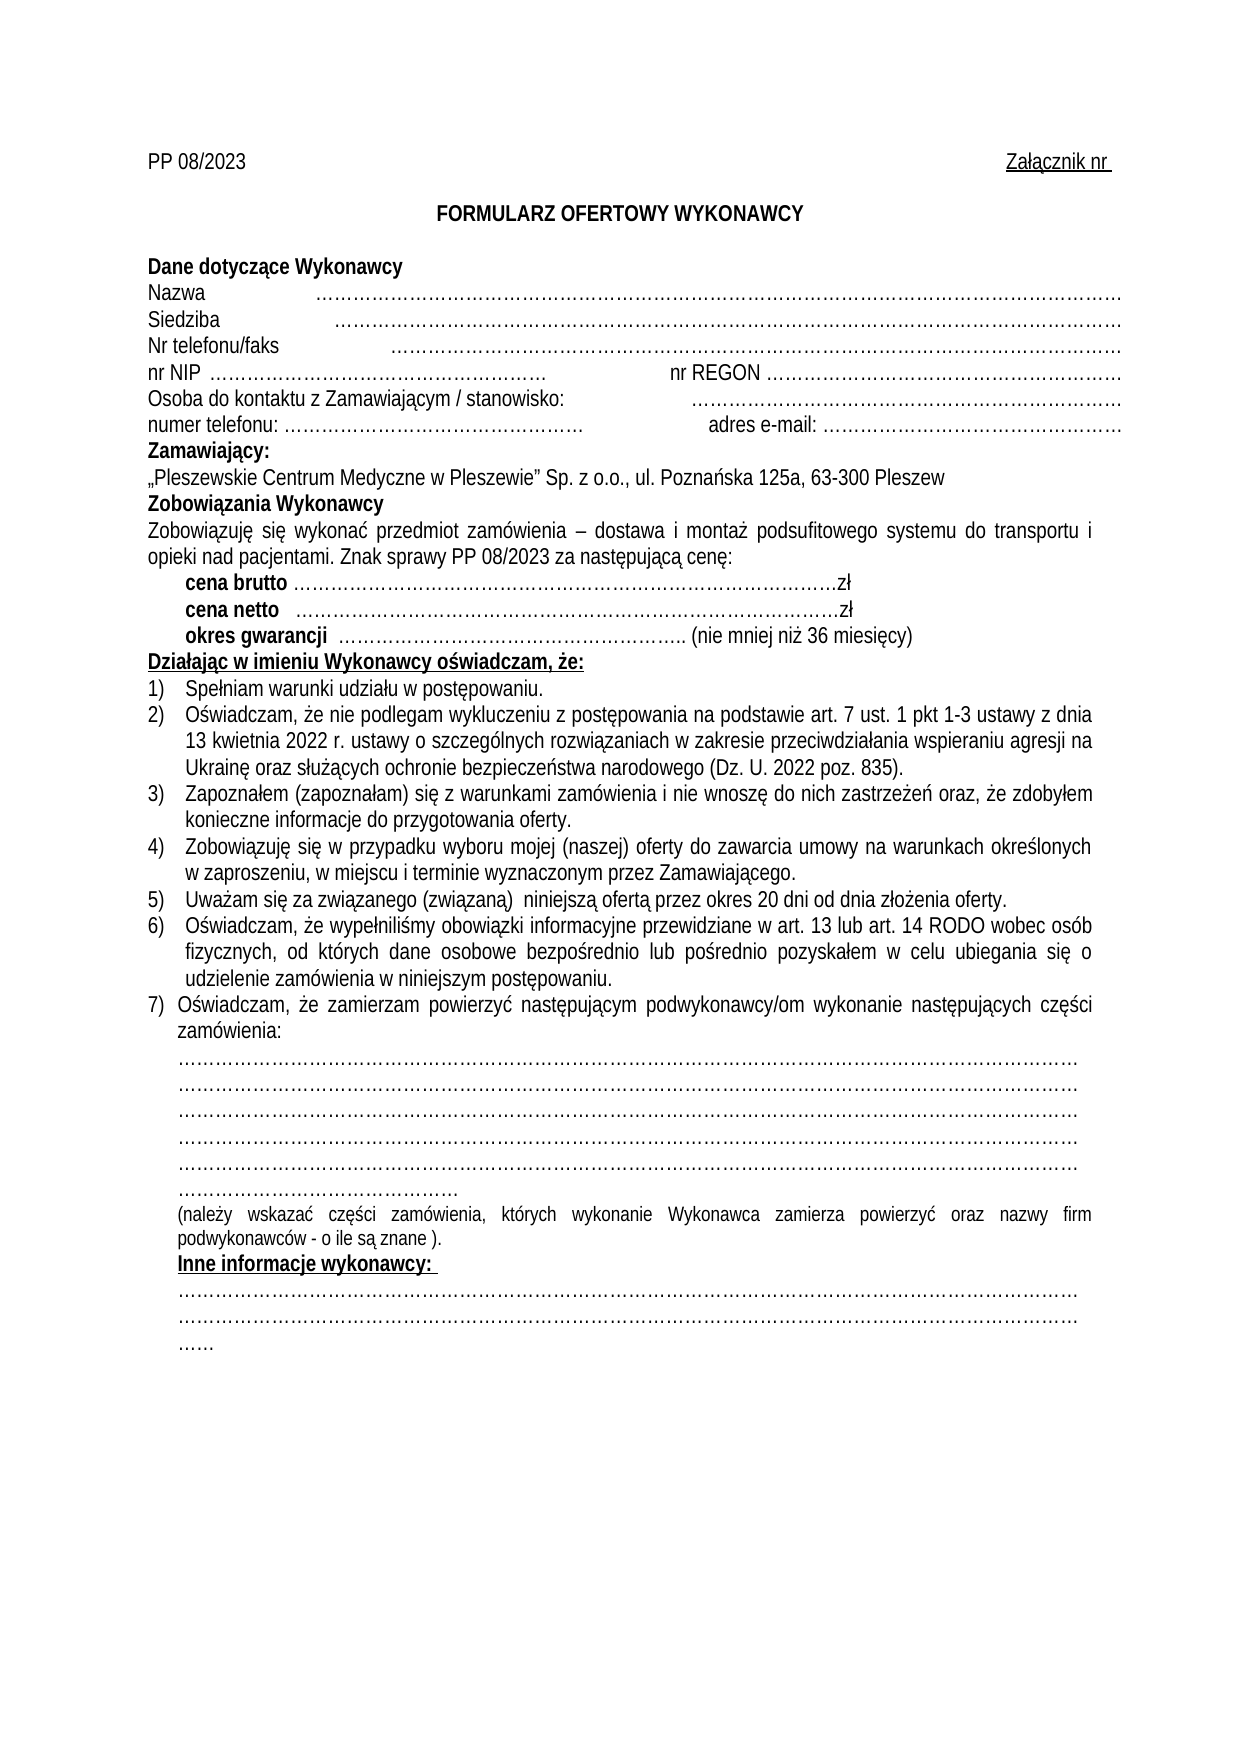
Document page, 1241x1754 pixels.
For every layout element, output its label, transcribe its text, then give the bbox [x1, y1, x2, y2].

list Zobowiązuję się w przypadku wyboru mojej (naszej) oferty do zawarcia umowy na warunkach określonych w zaproszeniu, w miejscu i terminie wyznaczonym przez Zamawiającego. [148, 833, 1093, 886]
text Nr telefonu/faks ……………………………………………………………………………………………………… [148, 332, 1093, 358]
text numer telefonu: ………………………………………… adres e-mail: ………………………………………… [148, 411, 1093, 437]
list Spełniam warunki udziału w postępowaniu. [185, 675, 1093, 701]
list Uważam się za związanego (związaną) niniejszą ofertą przez okres 20 dni od dnia złożenia oferty. [778, 886, 1093, 912]
text …………………………………………………………………………………………………………………………………………………………………………………………………………………………………………………………………… [177, 1276, 1093, 1355]
text cena netto ……………………………………………………………………………zł [185, 596, 1093, 622]
text cena brutto ……………………………………………………………………………zł [185, 569, 1093, 596]
list Oświadczam, że zamierzam powierzyć następującym podwykonawcy/om wykonanie następujących części zamówienia: ……………………………………………………………………………………………………………………………………………………………………………………………………………………………………………………………………………………………………………………………………………………………………………………………………………………………………………………………………………………………………………………………………………………………………………………………………………………………………………………………………………………………………… [148, 991, 1093, 1202]
text Dane dotyczące Wykonawcy [148, 253, 1093, 279]
text okres gwarancji ……………………………………………….. (nie mniej niż 36 miesięcy) [185, 622, 1093, 648]
text Nazwa ………………………………………………………………………………………………………………… [148, 279, 1093, 306]
text Zamawiający: [148, 437, 1093, 464]
text FORMULARZ OFERTOWY WYKONAWCY [148, 200, 1093, 227]
text nr NIP ……………………………………………… nr REGON ………………………………………………… [148, 358, 1093, 385]
text (należy wskazać części zamówienia, których wykonanie Wykonawca zamierza powierzyć oraz nazwy firm podwykonawców - o ile są znane ). [177, 1202, 1093, 1250]
text Inne informacje wykonawcy: [177, 1250, 1093, 1276]
text Zobowiązania Wykonawcy [148, 490, 1093, 517]
list Zapoznałem (zapoznałam) się z warunkami zamówienia i nie wnoszę do nich zastrzeżeń oraz, że zdobyłem konieczne informacje do przygotowania oferty. [148, 780, 1093, 833]
text Siedziba ……………………………………………………………………………………………………………… [148, 306, 1093, 332]
text Zobowiązuję się wykonać przedmiot zamówienia – dostawa i montaż podsufitowego systemu do transportu i opieki nad pacjentami. Znak sprawy PP 08/2023 za następującą cenę: [148, 517, 1093, 569]
list Oświadczam, że nie podlegam wykluczeniu z postępowania na podstawie art. 7 ust. 1 pkt 1-3 ustawy z dnia 13 kwietnia 2022 r. ustawy o szczególnych rozwiązaniach w zakresie przeciwdziałania wspieraniu agresji na Ukrainę oraz służących ochronie bezpieczeństwa narodowego (Dz. U. 2022 poz. 835). [148, 701, 1093, 780]
text „Pleszewskie Centrum Medyczne w Pleszewie” Sp. z o.o., ul. Poznańska 125a, 63-300 Pleszew [148, 464, 1093, 490]
list Uważam się za związanego (związaną) niniejszą ofertą przez okres 20 dni od dnia złożenia oferty. [185, 886, 758, 912]
list Oświadczam, że wypełniliśmy obowiązki informacyjne przewidziane w art. 13 lub art. 14 RODO wobec osób fizycznych, od których dane osobowe bezpośrednio lub pośrednio pozyskałem w celu ubiegania się o udzielenie zamówienia w niniejszym postępowaniu. [148, 912, 1093, 991]
text Działając w imieniu Wykonawcy oświadczam, że: [148, 648, 1093, 675]
text PP 08/2023 Załącznik nr 1 [148, 148, 1093, 174]
text Osoba do kontaktu z Zamawiającym / stanowisko: …………………………………………………………… [148, 385, 1093, 411]
